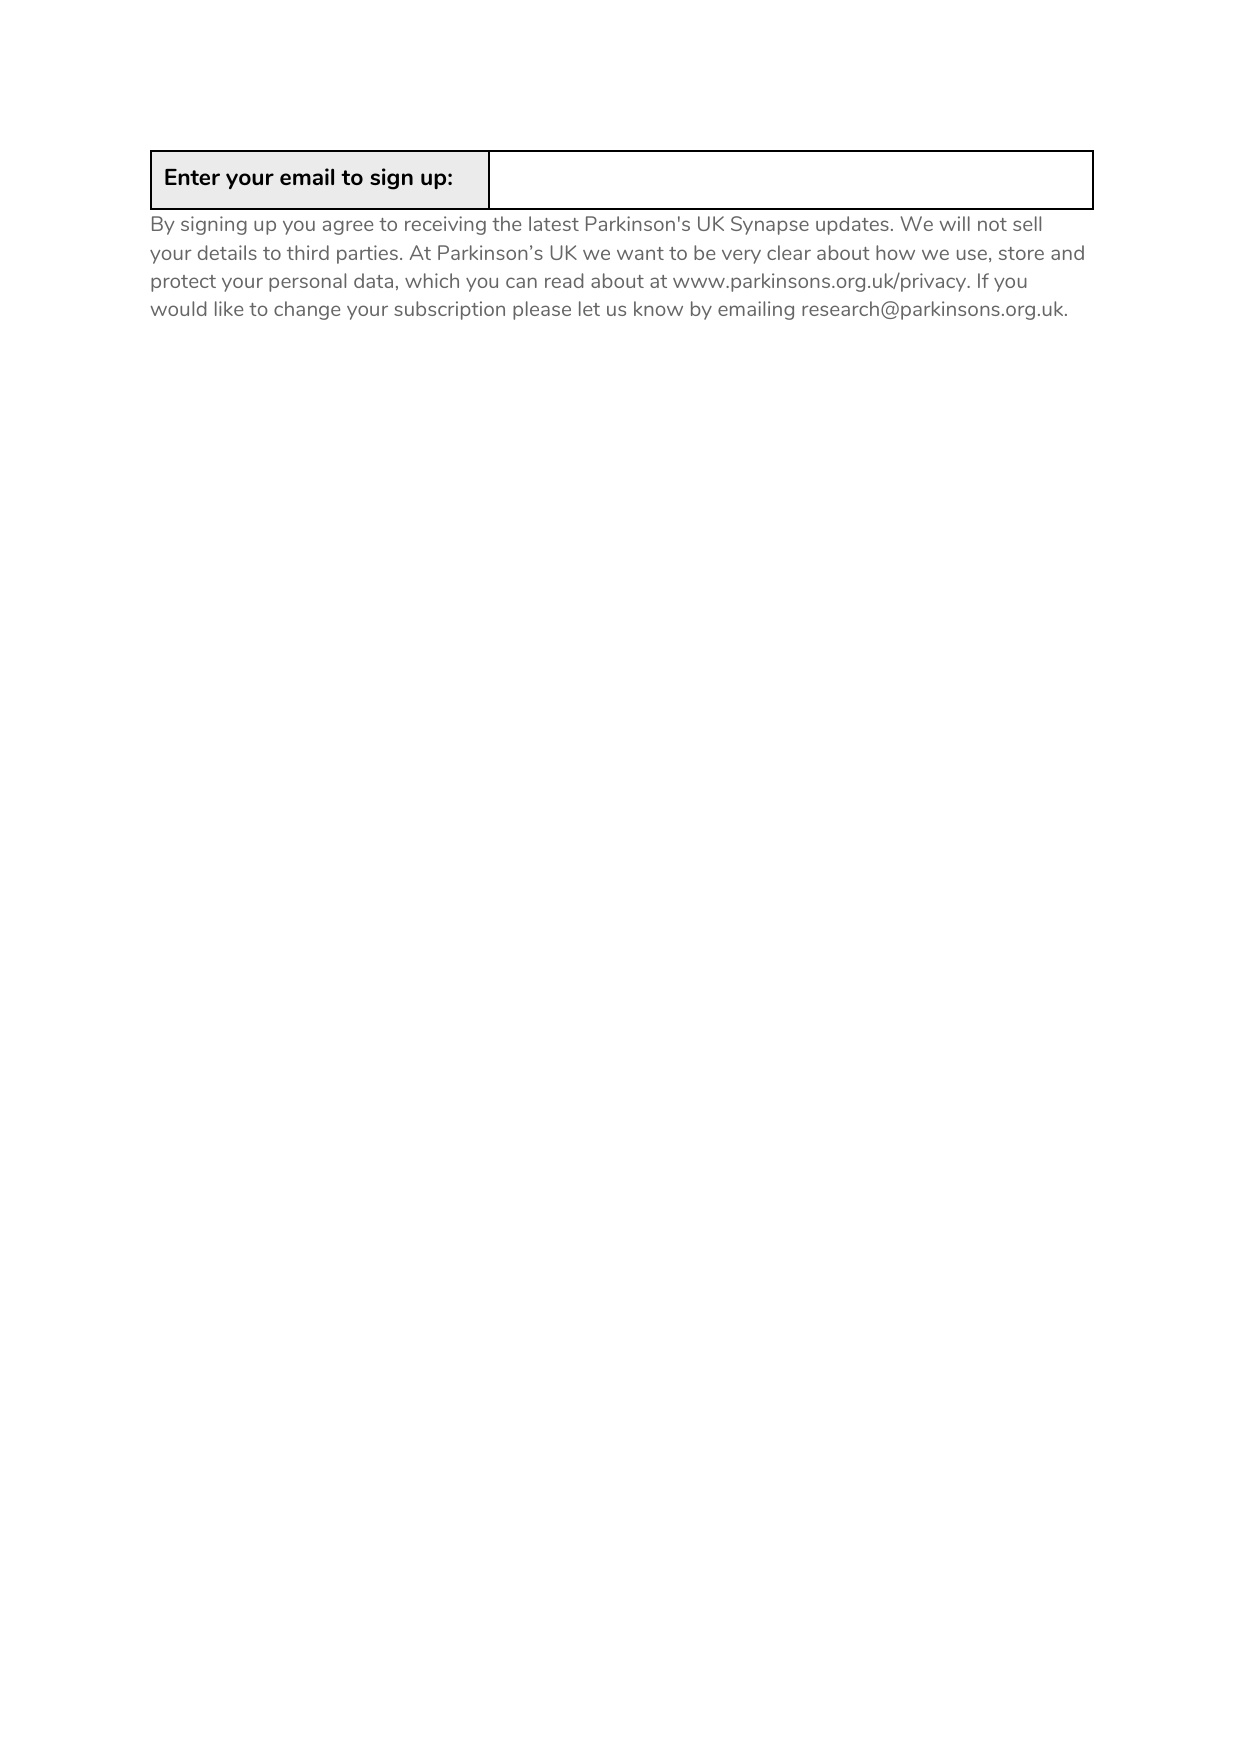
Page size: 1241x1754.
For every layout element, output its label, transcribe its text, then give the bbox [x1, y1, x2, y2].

table_cell [490, 152, 1092, 208]
text By signing up you agree to receiving the latest Parkinson's UK Synapse updates. We will not sell your details to third parties. At Parkinson’s UK we want to be very clear about how we use, store and protect your personal data, which you can read about at www.parkinsons.org.uk/privacy. If you would like to change your subscription please let us know by emailing research@parkinsons.org.uk. [150, 210, 1090, 324]
table_cell Enter your email to sign up: [152, 152, 488, 208]
